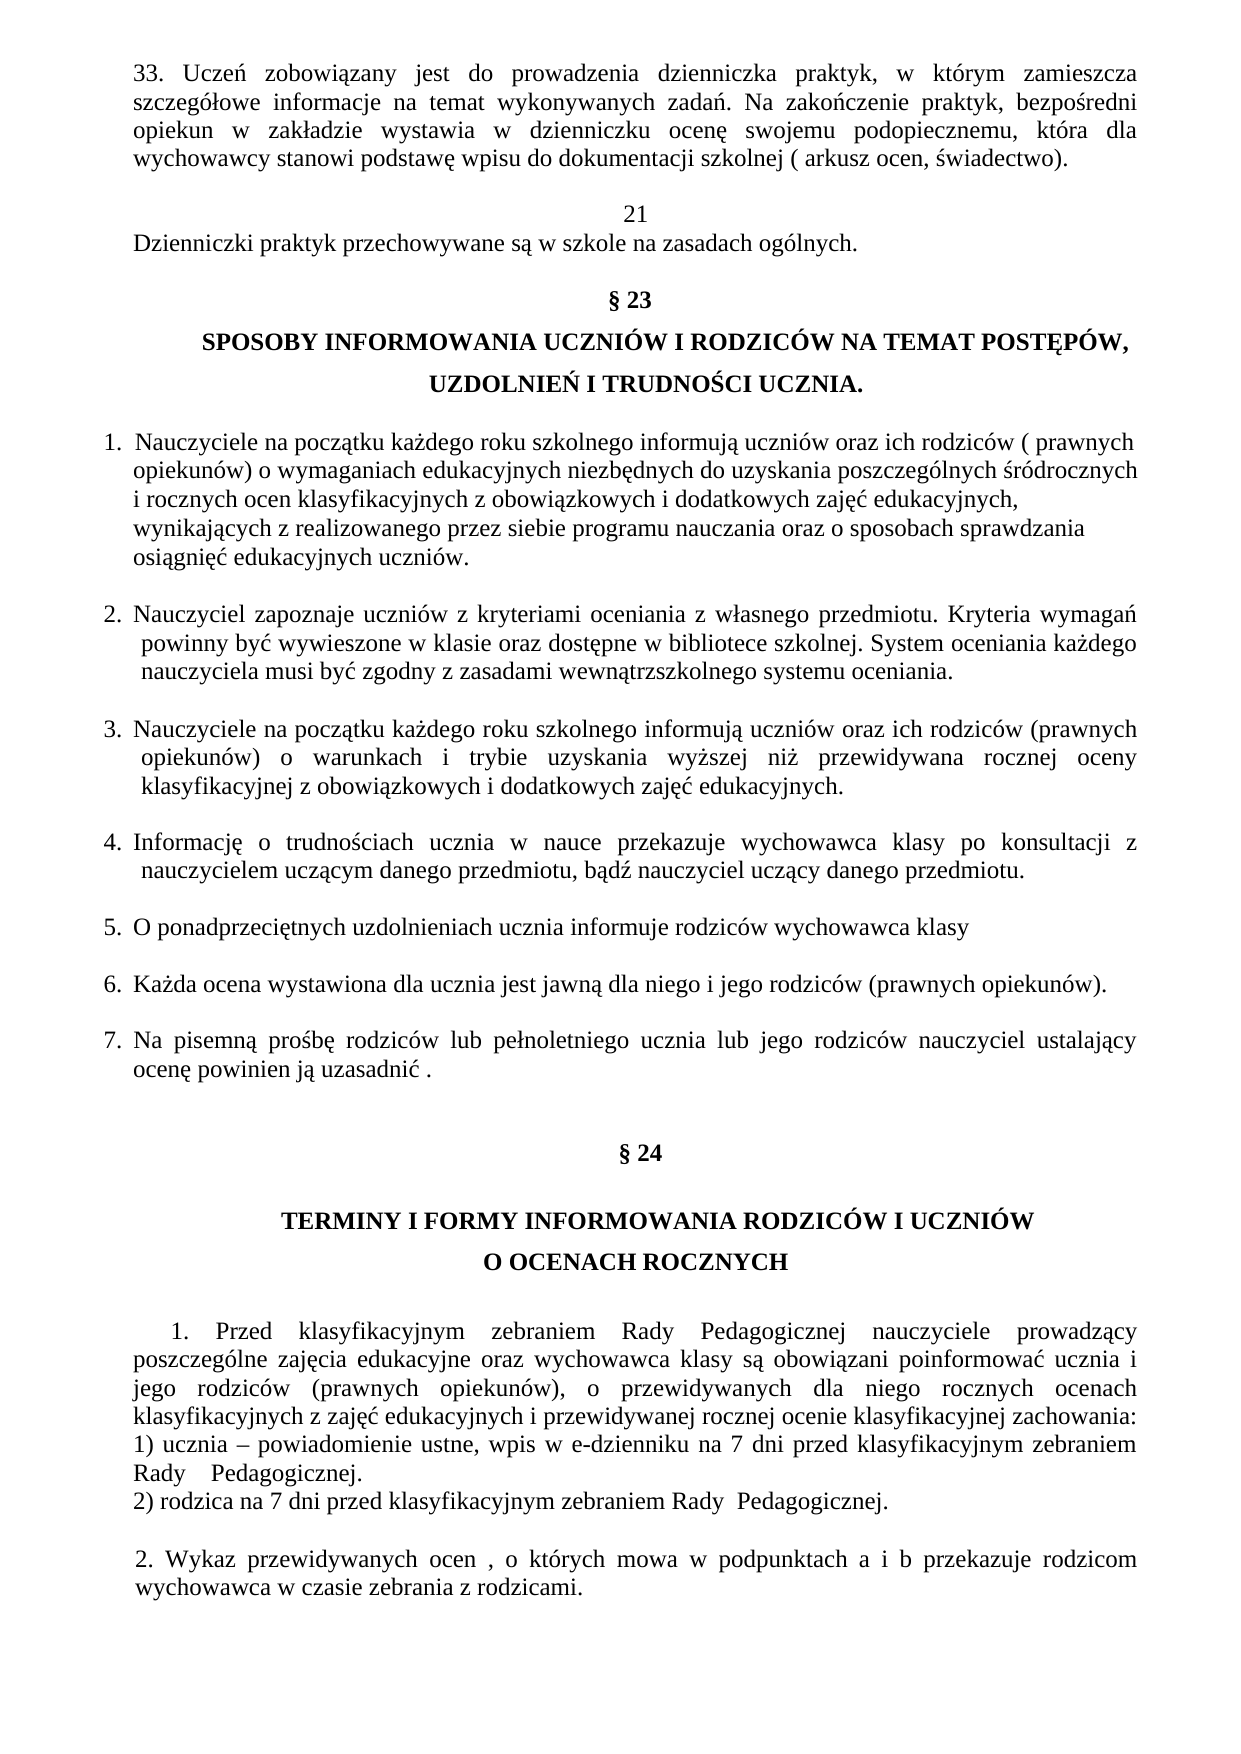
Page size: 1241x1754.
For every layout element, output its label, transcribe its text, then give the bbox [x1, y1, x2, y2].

list Informację o trudnościach ucznia w nauce przekazuje wychowawca klasy po konsultacji z nauczycielem uczącym danego przedmiotu, bądź nauczyciel uczący danego przedmiotu. [103, 828, 1138, 884]
text UZDOLNIEŃ I TRUDNOŚCI UCZNIA. [429, 369, 1138, 398]
text SPOSOBY INFORMOWANIA UCZNIÓW I RODZICÓW NA TEMAT POSTĘPÓW, [202, 327, 1138, 356]
text § 24 [618, 1138, 1138, 1167]
text 33. Uczeń zobowiązany jest do prowadzenia dzienniczka praktyk, w którym zamieszcza szczegółowe informacje na temat wykonywanych zadań. Na zakończenie praktyk, bezpośredni opiekun w zakładzie wystawia w dzienniczku ocenę swojemu podopiecznemu, która dla wychowawcy stanowi podstawę wpisu do dokumentacji szkolnej ( arkusz ocen, świadectwo). [133, 59, 1138, 172]
text 1. Nauczyciele na początku każdego roku szkolnego informują uczniów oraz ich rodziców ( prawnych opiekunów) o wymaganiach edukacyjnych niezbędnych do uzyskania poszczególnych śródrocznych i rocznych ocen klasyfikacyjnych z obowiązkowych i dodatkowych zajęć edukacyjnych, wynikających z realizowanego przez siebie programu nauczania oraz o sposobach sprawdzania osiągnięć edukacyjnych uczniów. [103, 427, 1138, 571]
text 2) rodzica na 7 dni przed klasyfikacyjnym zebraniem Rady Pedagogicznej. [133, 1487, 1138, 1515]
text TERMINY I FORMY INFORMOWANIA RODZICÓW I UCZNIÓW [281, 1206, 1138, 1235]
text 21 [133, 200, 1138, 228]
list Każda ocena wystawiona dla ucznia jest jawną dla niego i jego rodziców (prawnych opiekunów). [103, 969, 1138, 998]
text 2. Wykaz przewidywanych ocen , o których mowa w podpunktach a i b przekazuje rodzicom wychowawca w czasie zebrania z rodzicami. [135, 1545, 1138, 1601]
text 7. Na pisemną prośbę rodziców lub pełnoletniego ucznia lub jego rodziców nauczyciel ustalający ocenę powinien ją uzasadnić . [103, 1026, 1138, 1083]
list Nauczyciel zapoznaje uczniów z kryteriami oceniania z własnego przedmiotu. Kryteria wymagań powinny być wywieszone w klasie oraz dostępne w bibliotece szkolnej. System oceniania każdego nauczyciela musi być zgodny z zasadami wewnątrzszkolnego systemu oceniania. [103, 600, 1138, 685]
list Nauczyciele na początku każdego roku szkolnego informują uczniów oraz ich rodziców (prawnych opiekunów) o warunkach i trybie uzyskania wyższej niż przewidywana rocznej oceny klasyfikacyjnej z obowiązkowych i dodatkowych zajęć edukacyjnych. [103, 715, 1138, 799]
text O OCENACH ROCZNYCH [483, 1248, 1138, 1277]
list 1. Przed klasyfikacyjnym zebraniem Rady Pedagogicznej nauczyciele prowadzący poszczególne zajęcia edukacyjne oraz wychowawca klasy są obowiązani poinformować ucznia i jego rodziców (prawnych opiekunów), o przewidywanych dla niego rocznych ocenach klasyfikacyjnych z zajęć edukacyjnych i przewidywanej rocznej ocenie klasyfikacyjnej zachowania: [133, 1317, 1138, 1430]
text § 23 [608, 285, 1138, 314]
list O ponadprzeciętnych uzdolnieniach ucznia informuje rodziców wychowawca klasy [103, 913, 1138, 941]
text Dzienniczki praktyk przechowywane są w szkole na zasadach ogólnych. [133, 228, 1138, 257]
text 1) ucznia – powiadomienie ustne, wpis w e-dzienniku na 7 dni przed klasyfikacyjnym zebraniem Rady Pedagogicznej. [133, 1430, 1138, 1487]
